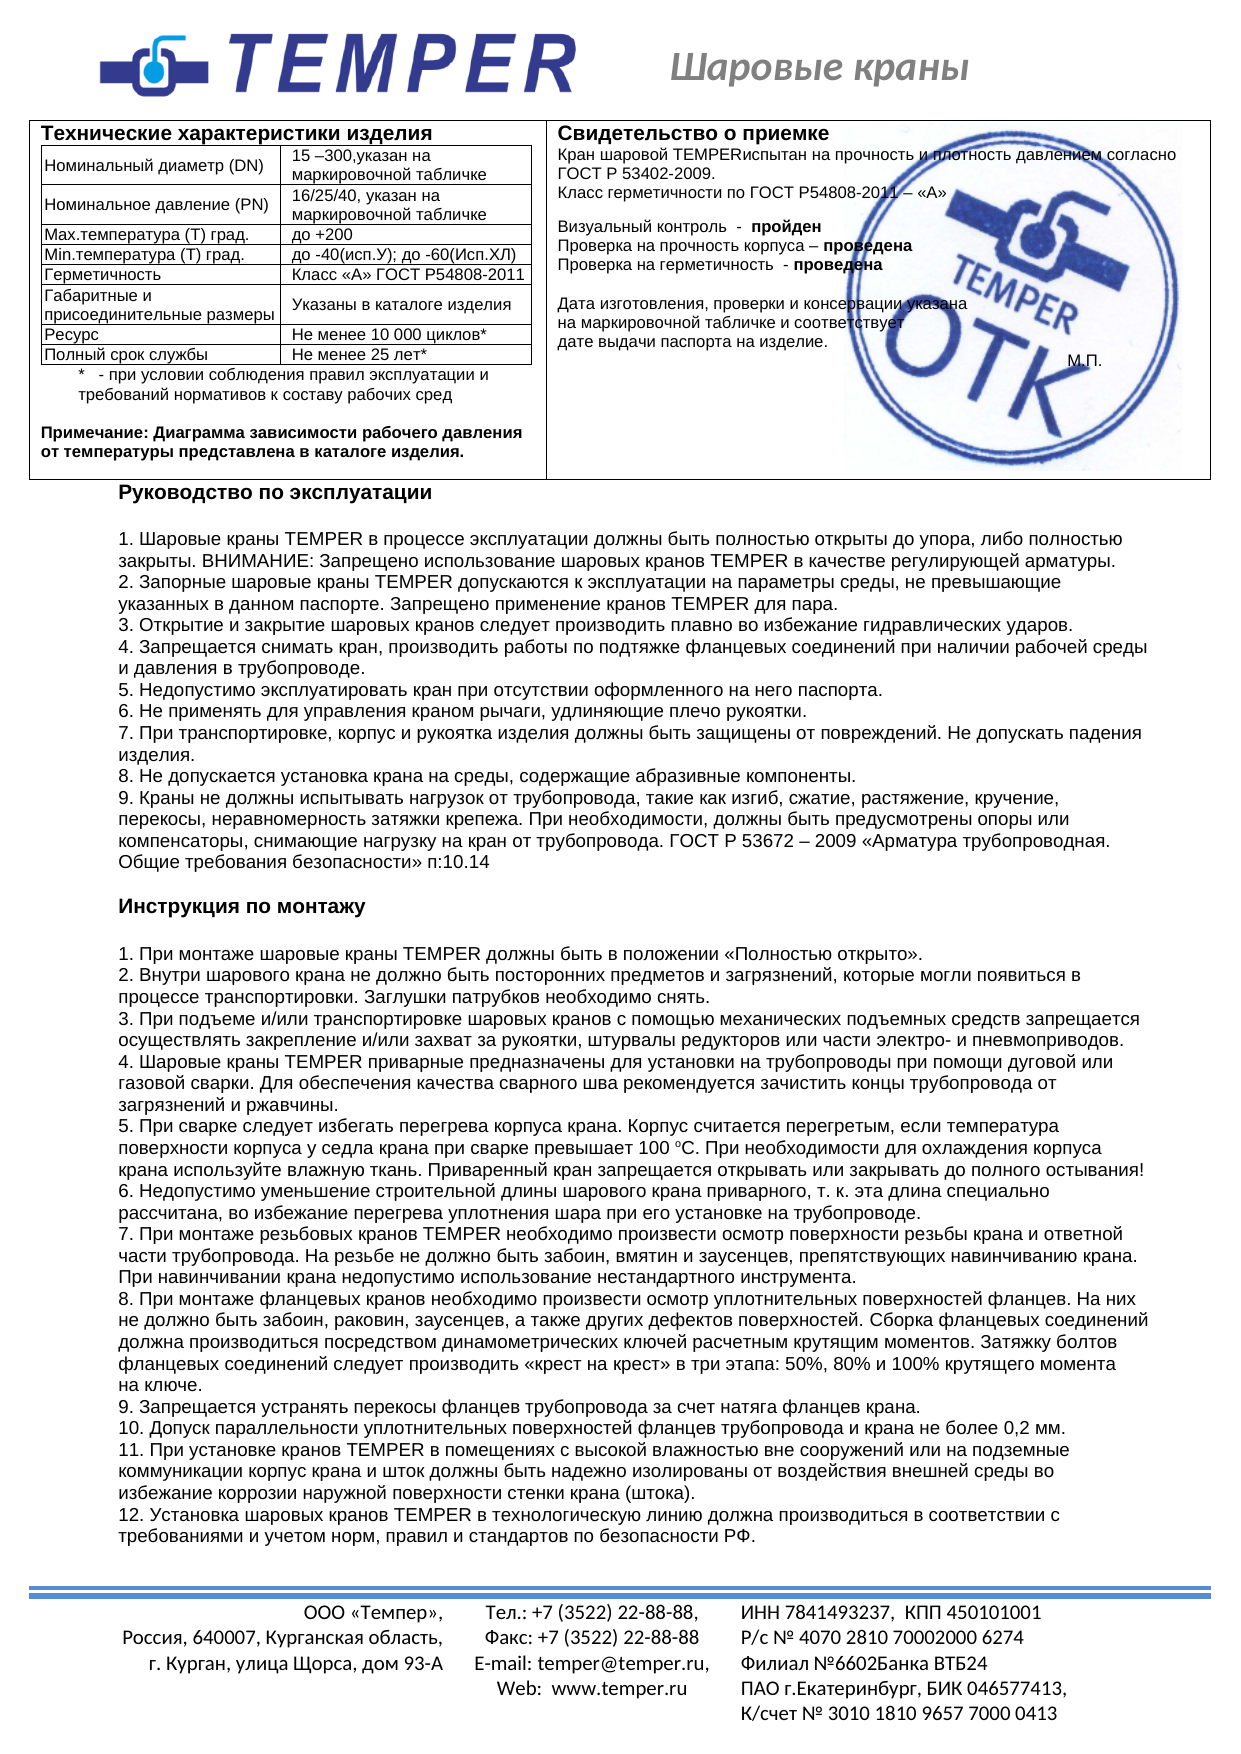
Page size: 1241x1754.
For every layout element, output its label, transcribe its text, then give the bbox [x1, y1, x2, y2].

text Инструкция по монтажу [118, 894, 1152, 918]
text 2. Внутри шарового крана не должно быть посторонних предметов и загрязнений, которые могли появиться в процессе транспортировки. Заглушки патрубков необходимо снять. [118, 964, 1152, 1007]
picture [96, 26, 580, 100]
table_cell Свидетельство о приемке Кран шаровой TEMPERиспытан на прочность и плотность давлением согласно ГОСТ Р 53402-2009. Класс герметичности по ГОСТ Р54808-2011 – «А» Визуальный контроль - пройден Проверка на прочность корпуса – проведена Проверка на герметичность - проведена Дата изготовления, проверки и консервации указана на маркировочной табличке и соответствует дате выдачи паспорта на изделие. М.П. [547, 121, 1210, 478]
text 5. Недопустимо эксплуатировать кран при отсутствии оформленного на него паспорта. [118, 679, 1152, 700]
text 2. Запорные шаровые краны TEMPER допускаются к эксплуатации на параметры среды, не превышающие указанных в данном паспорте. Запрещено применение кранов TEMPER для пара. [118, 571, 1152, 614]
text 1. При монтаже шаровые краны TEMPER должны быть в положении «Полностью открыто». [118, 943, 1152, 964]
text 8. Не допускается установка крана на среды, содержащие абразивные компоненты. [118, 765, 1152, 787]
text 7. При монтаже резьбовых кранов TEMPER необходимо произвести осмотр поверхности резьбы крана и ответной части трубопровода. На резьбе не должно быть забоин, вмятин и заусенцев, препятствующих навинчиванию крана. При навинчивании крана недопустимо использование нестандартного инструмента. [118, 1223, 1152, 1288]
text 6. Недопустимо уменьшение строительной длины шарового крана приварного, т. к. эта длина специально рассчитана, во избежание перегрева уплотнения шара при его установке на трубопроводе. [118, 1180, 1152, 1223]
text 3. Открытие и закрытие шаровых кранов следует производить плавно во избежание гидравлических ударов. [118, 614, 1152, 636]
text 11. При установке кранов TEMPER в помещениях с высокой влажностью вне сооружений или на подземные коммуникации корпус крана и шток должны быть надежно изолированы от воздействия внешней среды во избежание коррозии наружной поверхности стенки крана (штока). [118, 1439, 1152, 1503]
text 8. При монтаже фланцевых кранов необходимо произвести осмотр уплотнительных поверхностей фланцев. На них не должно быть забоин, раковин, заусенцев, а также других дефектов поверхностей. Сборка фланцевых соединений должна производиться посредством динамометрических ключей расчетным крутящим моментов. Затяжку болтов фланцевых соединений следует производить «крест на крест» в три этапа: 50%, 80% и 100% крутящего момента на ключе. [118, 1288, 1152, 1396]
text 10. Допуск параллельности уплотнительных поверхностей фланцев трубопровода и крана не более 0,2 мм. [118, 1417, 1152, 1439]
text 9. Краны не должны испытывать нагрузок от трубопровода, такие как изгиб, сжатие, растяжение, кручение, перекосы, неравномерность затяжки крепежа. При необходимости, должны быть предусмотрены опоры или компенсаторы, снимающие нагрузку на кран от трубопровода. ГОСТ Р 53672 – 2009 «Арматура трубопроводная. Общие требования безопасности» п:10.14 [118, 787, 1152, 873]
text 5. При сварке следует избегать перегрева корпуса крана. Корпус считается перегретым, если температура поверхности корпуса у седла крана при сварке превышает 100 оС. При необходимости для охлаждения корпуса крана используйте влажную ткань. Приваренный кран запрещается открывать или закрывать до полного остывания! [118, 1115, 1152, 1180]
text 4. Запрещается снимать кран, производить работы по подтяжке фланцевых соединений при наличии рабочей среды и давления в трубопроводе. [118, 636, 1152, 679]
text 9. Запрещается устранять перекосы фланцев трубопровода за счет натяга фланцев крана. [118, 1396, 1152, 1417]
text 4. Шаровые краны TEMPER приварные предназначены для установки на трубопроводы при помощи дуговой или газовой сварки. Для обеспечения качества сварного шва рекомендуется зачистить концы трубопровода от загрязнений и ржавчины. [118, 1051, 1152, 1115]
table_cell Технические характеристики изделия * - при условии соблюдения правил эксплуатации и требований нормативов к составу рабочих сред Примечание: Диаграмма зависимости рабочего давления от температуры представлена в каталоге изделия. [30, 121, 546, 478]
text 3. При подъеме и/или транспортировке шаровых кранов с помощью механических подъемных средств запрещается осуществлять закрепление и/или захват за рукоятки, штурвалы редукторов или части электро- и пневмоприводов. [118, 1007, 1152, 1051]
text 1. Шаровые краны TEMPER в процессе эксплуатации должны быть полностью открыты до упора, либо полностью закрыты. ВНИМАНИЕ: Запрещено использование шаровых кранов TEMPER в качестве регулирующей арматуры. [118, 528, 1152, 571]
text 6. Не применять для управления краном рычаги, удлиняющие плечо рукоятки. [118, 700, 1152, 722]
text 7. При транспортировке, корпус и рукоятка изделия должны быть защищены от повреждений. Не допускать падения изделия. [118, 722, 1152, 765]
text Руководство по эксплуатации [118, 480, 1152, 503]
text 12. Установка шаровых кранов TEMPER в технологическую линию должна производиться в соответствии с требованиями и учетом норм, правил и стандартов по безопасности РФ. [118, 1503, 1152, 1546]
